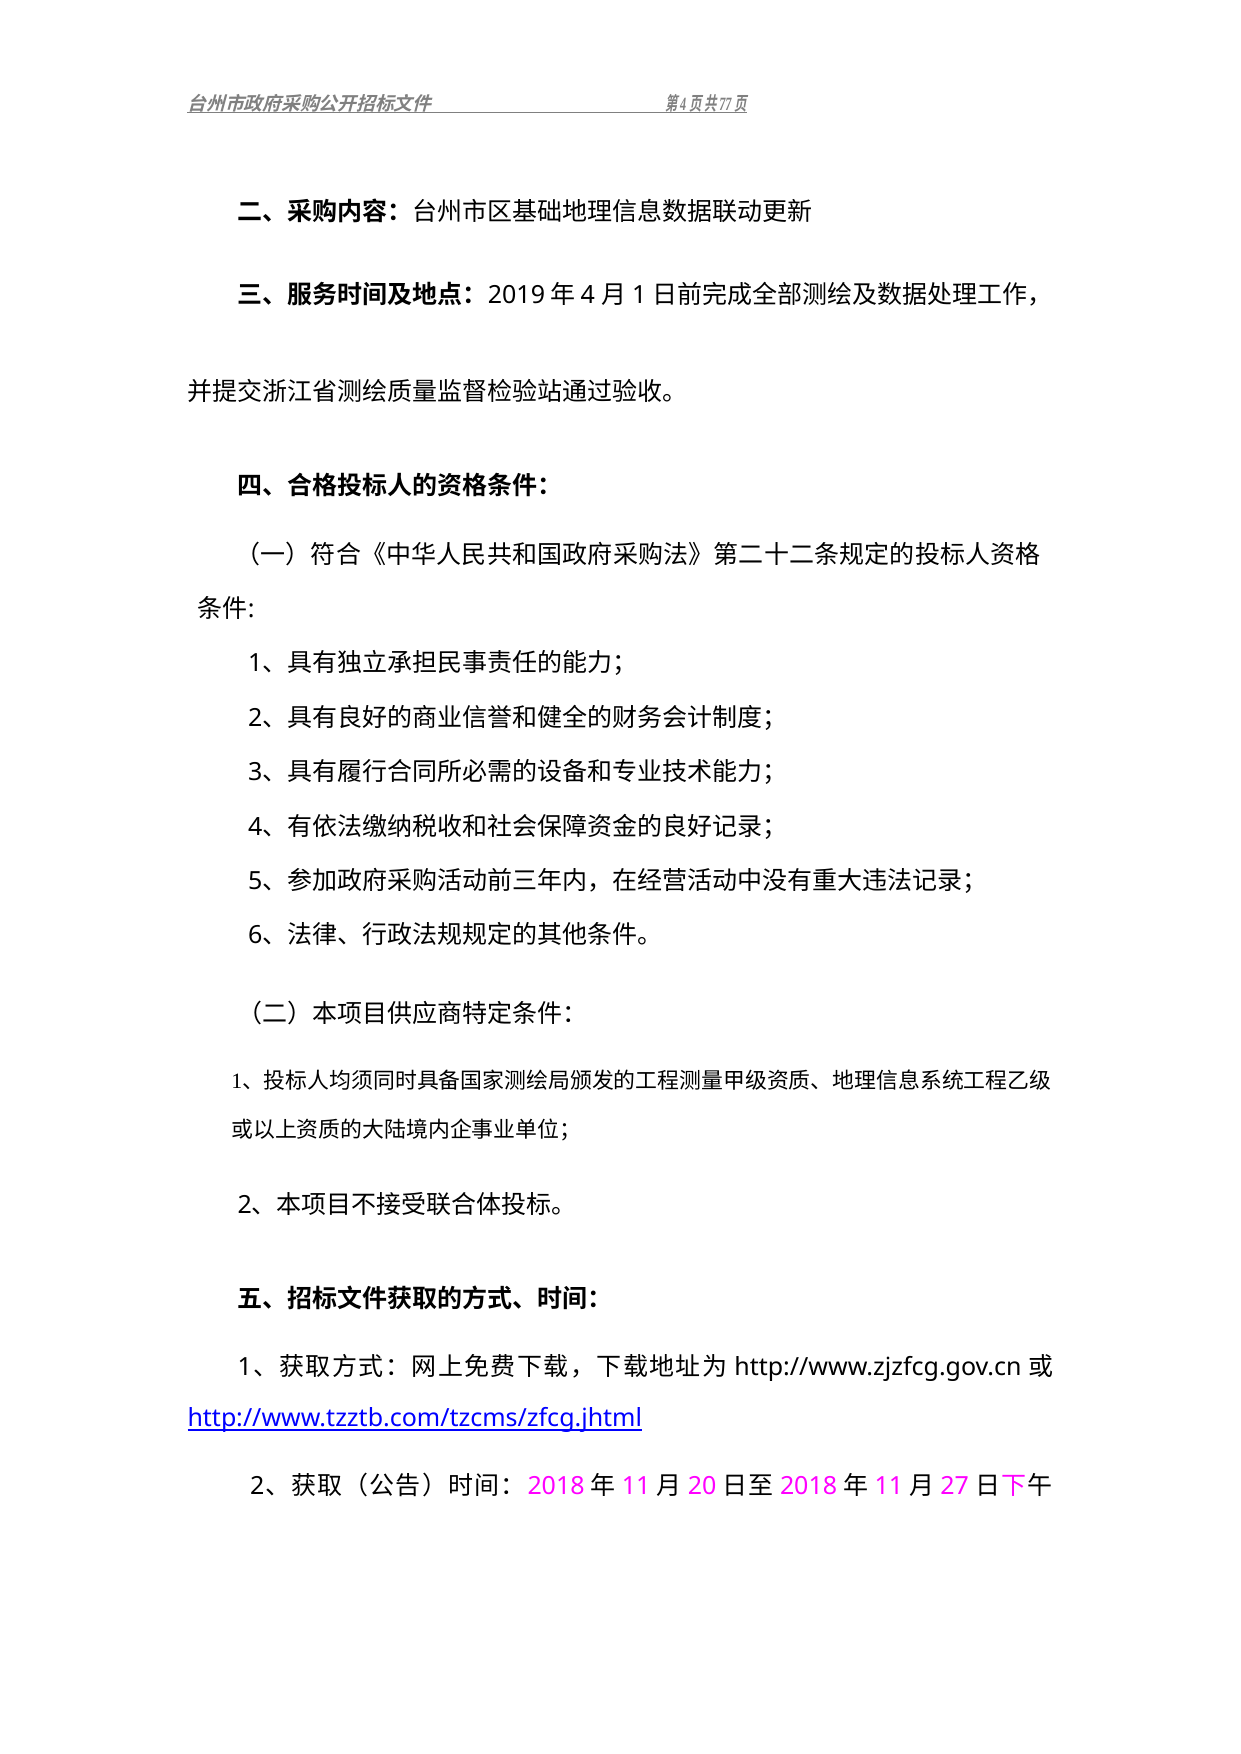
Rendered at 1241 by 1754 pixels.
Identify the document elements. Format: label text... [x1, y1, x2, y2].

text 1、获取方式：网上免费下载，下载地址为http://www.zjzfcg.gov.cn或http://www.tzztb.com/tzcms/zfcg.jhtml [187, 1347, 1053, 1434]
text 四、合格投标人的资格条件： [187, 451, 1051, 516]
text 2、具有良好的商业信誉和健全的财务会计制度； [198, 697, 1042, 733]
text 三、服务时间及地点：2019年 4 月 1 日前完成全部测绘及数据处理工作，并提交浙江省测绘质量监督检验站通过验收。 [187, 260, 1053, 422]
text 1、具有独立承担民事责任的能力； [198, 643, 1042, 679]
text 6、法律、行政法规规定的其他条件。 [198, 915, 1042, 951]
text 5、参加政府采购活动前三年内，在经营活动中没有重大违法记录； [198, 860, 1042, 897]
text 五、招标文件获取的方式、时间： [187, 1264, 1051, 1329]
text 4、有依法缴纳税收和社会保障资金的良好记录； [198, 806, 1042, 842]
text 3、具有履行合同所必需的设备和专业技术能力； [198, 752, 1042, 788]
list 1、投标人均须同时具备国家测绘局颁发的工程测量甲级资质、地理信息系统工程乙级或以上资质的大陆境内企事业单位； [231, 1063, 1053, 1144]
text （一）符合《中华人民共和国政府采购法》第二十二条规定的投标人资格条件: [198, 534, 1043, 625]
text （二）本项目供应商特定条件： [187, 979, 1051, 1044]
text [187, 1451, 1053, 1516]
text 2、本项目不接受联合体投标。 [187, 1170, 1051, 1235]
text 二、采购内容：台州市区基础地理信息数据联动更新 [187, 177, 1051, 242]
